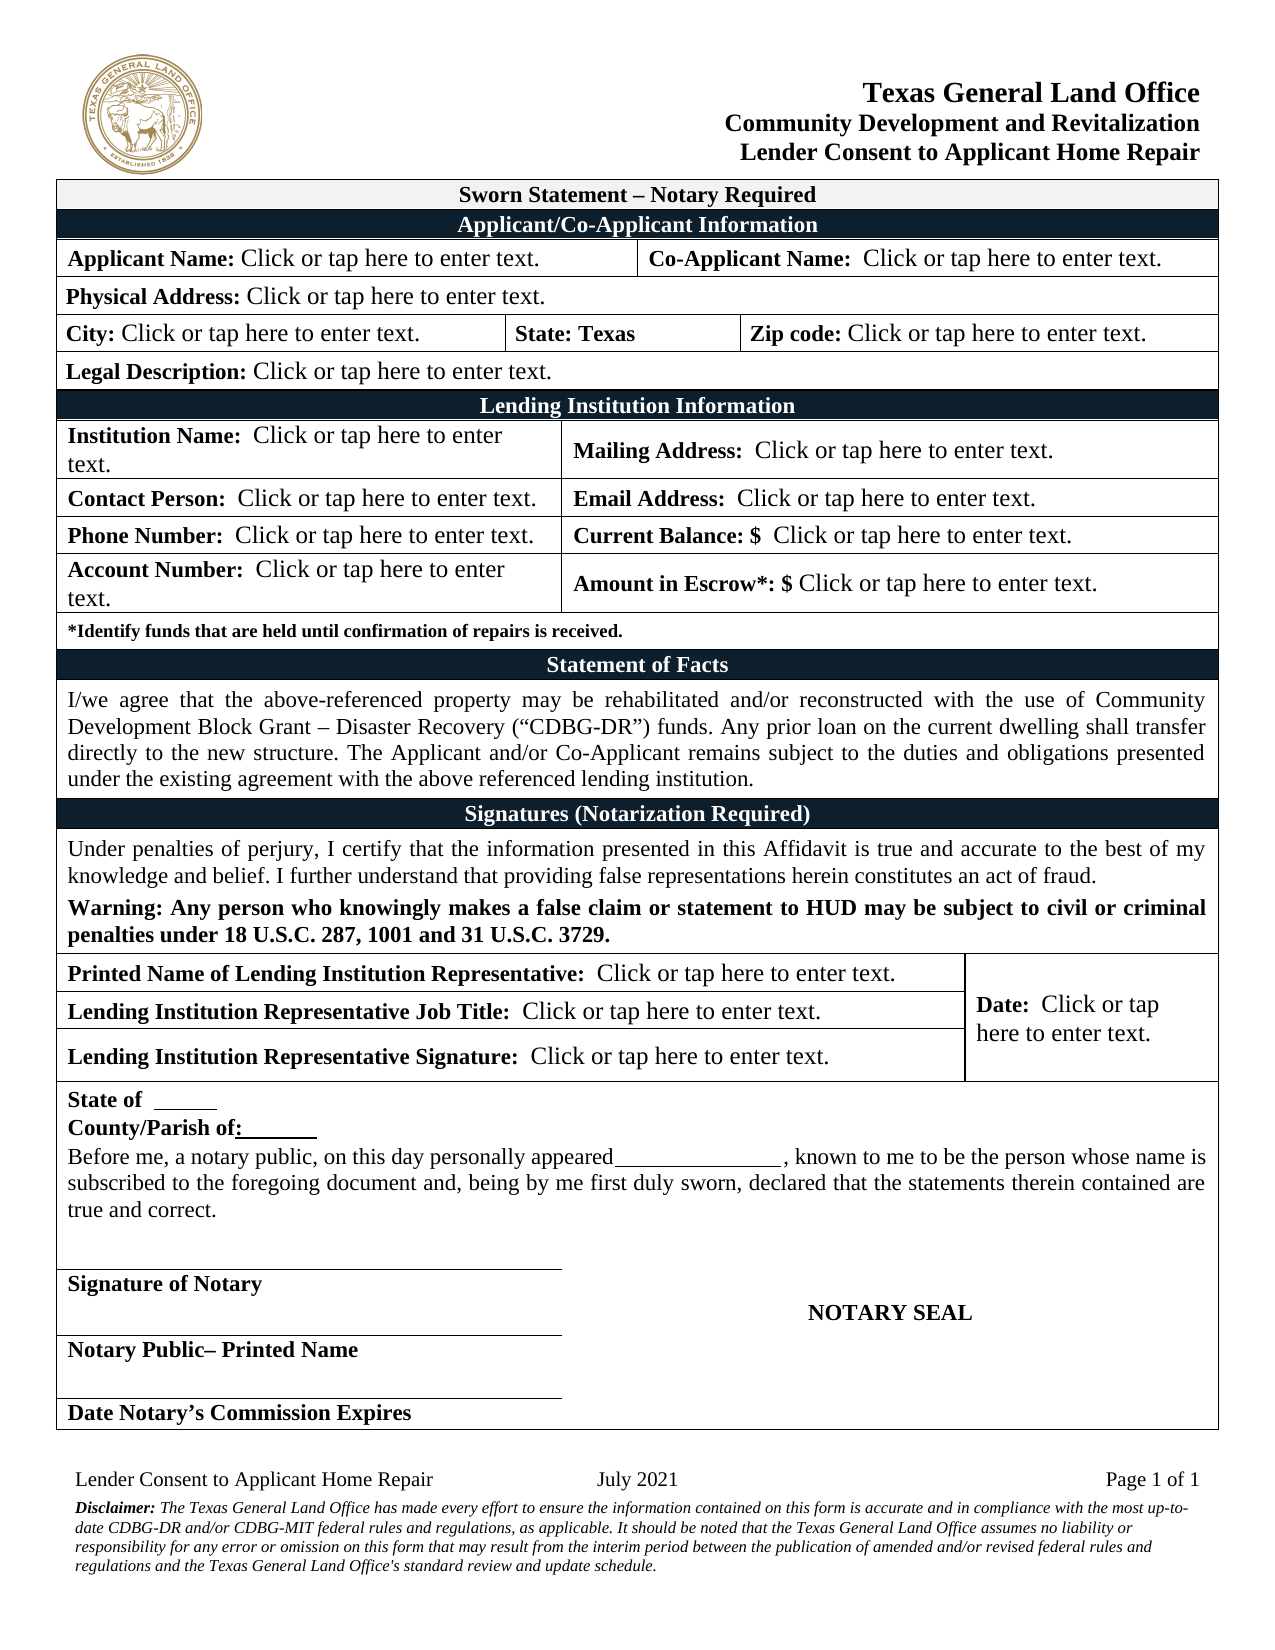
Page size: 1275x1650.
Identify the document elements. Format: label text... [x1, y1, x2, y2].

table_cell State of County/Parish of: Before me, a notary public, on this day personally appeared , known to me to be the person whose name is subscribed to the foregoing document and, being by me first duly sworn, declared that the statements therein contained are true and correct. [57, 1082, 1218, 1269]
table_header Lending Institution Information [57, 391, 1218, 419]
table_cell Co-Applicant Name: [638, 240, 1218, 276]
table_cell Signatures (Notarization Required) [57, 799, 1218, 828]
table_cell City: [57, 315, 505, 351]
table_cell Applicant/Co-Applicant Information [57, 210, 1218, 238]
table_cell Date Notary’s Commission Expires [57, 1399, 562, 1429]
table_cell Email Address: [562, 479, 1218, 516]
table_cell Phone Number: [57, 517, 561, 553]
table_cell *Identify funds that are held until confirmation of repairs is received. [57, 613, 1218, 649]
table_cell Under penalties of perjury, I certify that the information presented in this Affidavit is true and accurate to the best of my knowledge and belief. I further understand that providing false representations herein constitutes an act of fraud. Warning: Any person who knowingly makes a false claim or statement to HUD may be subject to civil or criminal penalties under 18 U.S.C. 287, 1001 and 31 U.S.C. 3729. [57, 829, 1218, 953]
table_header Sworn Statement – Notary Required [57, 180, 1218, 208]
table_cell Printed Name of Lending Institution Representative: [57, 954, 964, 991]
table_cell Account Number: [57, 554, 561, 612]
table_cell I/we agree that the above-referenced property may be rehabilitated and/or reconstructed with the use of Community Development Block Grant – Disaster Recovery (“CDBG-DR”) funds. Any prior loan on the current dwelling shall transfer directly to the new structure. The Applicant and/or Co-Applicant remains subject to the duties and obligations presented under the existing agreement with the above referenced lending institution. [57, 680, 1218, 798]
table_cell Mailing Address: [562, 421, 1218, 478]
table_cell Applicant Name: [57, 240, 637, 276]
picture [82, 54, 203, 175]
table_cell Amount in Escrow*: $ [562, 554, 1218, 612]
table_cell Statement of Facts [57, 650, 1218, 679]
table_cell Date: [966, 954, 1218, 1081]
table_cell Contact Person: [57, 479, 561, 516]
table_cell Current Balance: $ [562, 517, 1218, 553]
table_cell Physical Address: [57, 277, 1218, 313]
table_cell Lending Institution Representative Signature: [57, 1029, 964, 1081]
table_cell Institution Name: [57, 421, 561, 478]
table_cell Lending Institution Representative Job Title: [57, 992, 964, 1028]
table_cell Legal Description: [57, 352, 1218, 388]
table_cell Zip code: [741, 315, 1218, 351]
table_cell Notary Public– Printed Name [57, 1336, 562, 1397]
table_cell State: Texas [506, 315, 740, 351]
table_cell NOTARY SEAL [562, 1269, 1218, 1429]
table_cell Signature of Notary [57, 1270, 562, 1335]
